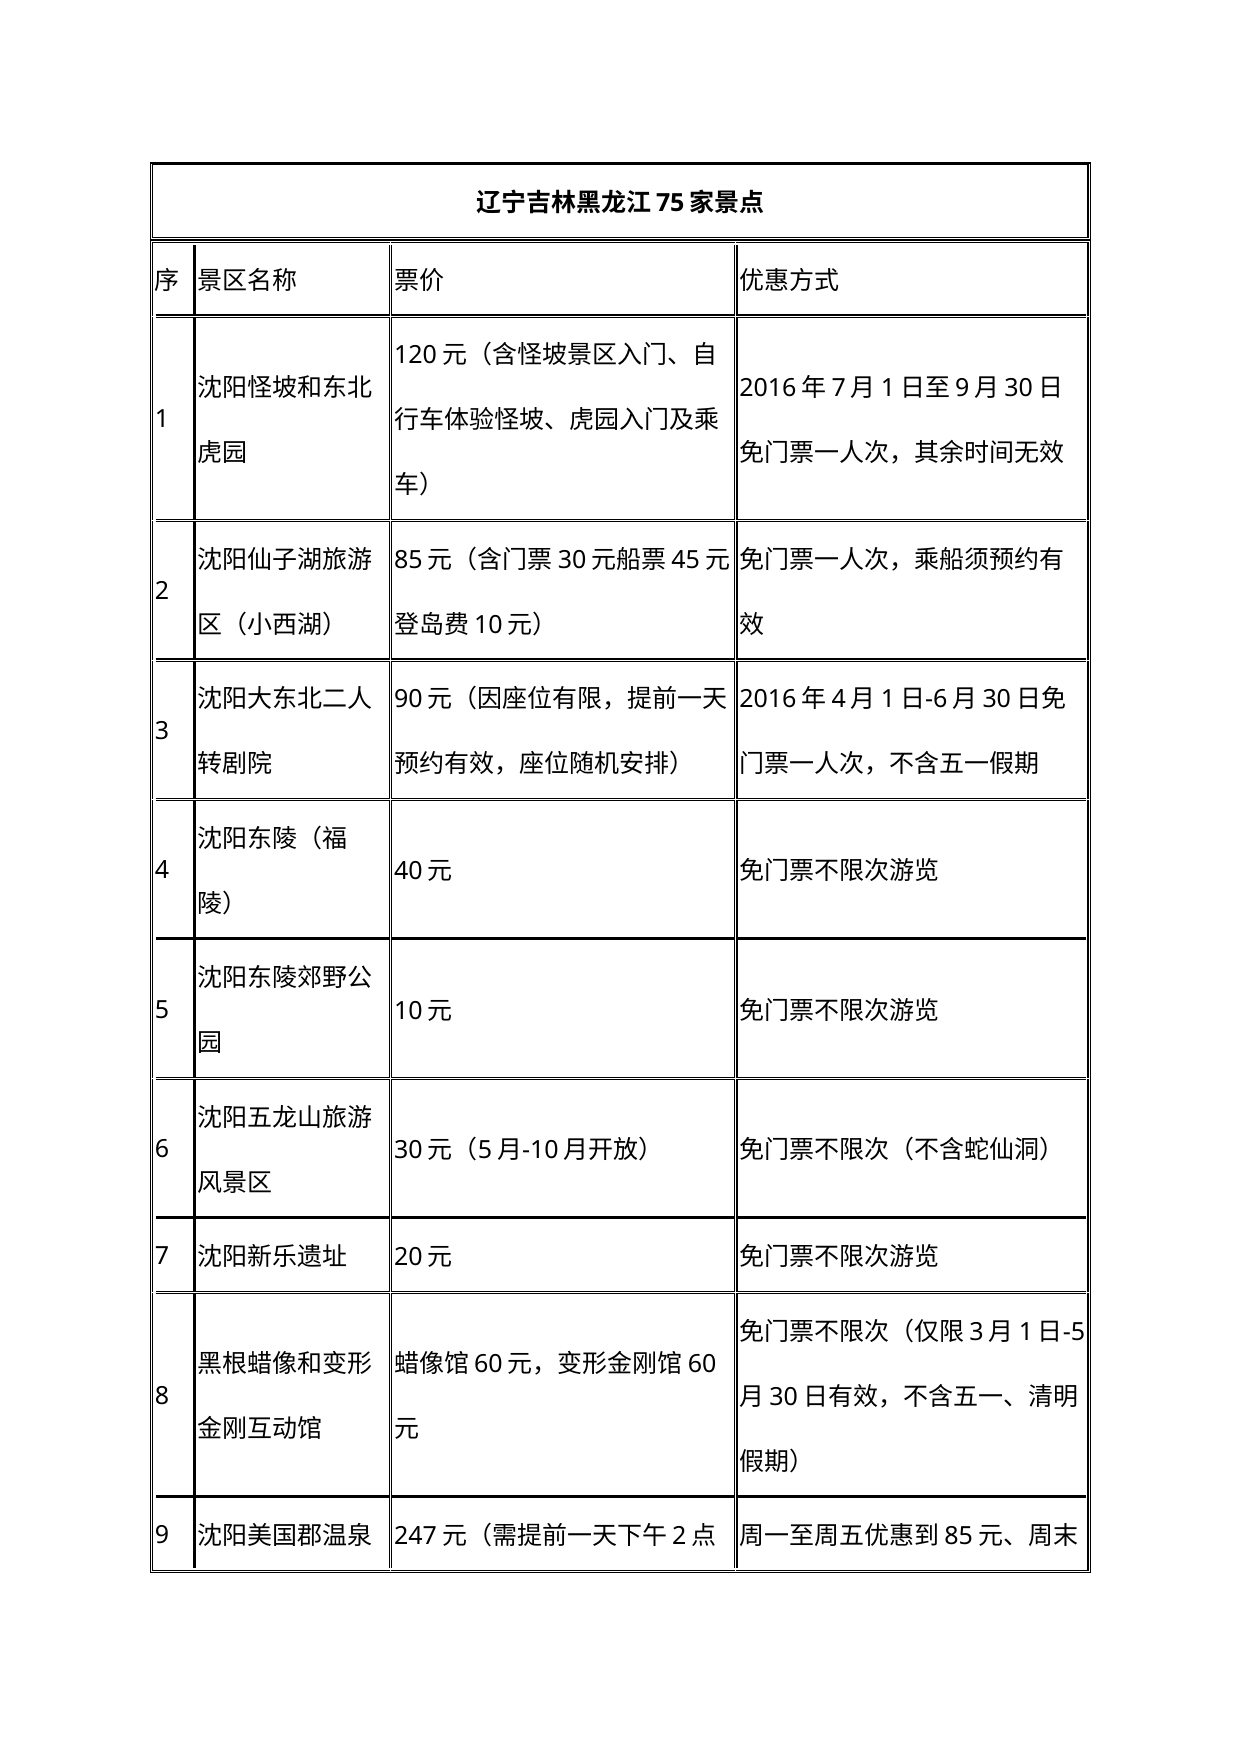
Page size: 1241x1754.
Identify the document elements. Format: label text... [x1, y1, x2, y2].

table_cell 免门票一人次，乘船须预约有效 [736, 519, 1089, 658]
table_cell 10元 [392, 940, 734, 1077]
table_cell 沈阳东陵郊野公园 [196, 940, 389, 1077]
table_cell 沈阳大东北二人转剧院 [196, 662, 389, 798]
table_cell 免门票不限次游览 [738, 937, 1087, 1077]
table_cell 免门票不限次（仅限3月1日-5月30日有效，不含五一、清明假期） [736, 1291, 1089, 1495]
table_cell 沈阳新乐遗址 [196, 1219, 389, 1291]
table_cell 沈阳怪坡和东北虎园 [196, 318, 389, 519]
table_header 优惠方式 [736, 243, 1087, 314]
table_cell 免门票不限次游览 [736, 798, 1089, 937]
table_cell 90元（因座位有限，提前一天预约有效，座位随机安排） [392, 662, 734, 798]
table_cell 黑根蜡像和变形金刚互动馆 [196, 1294, 389, 1495]
table_cell 5 [153, 937, 193, 1077]
table_cell 6 [151, 1077, 194, 1216]
table_cell 3 [153, 658, 193, 798]
table_cell 30元（5月-10月开放） [392, 1080, 734, 1216]
table_header 景区名称 [194, 243, 391, 314]
table_cell 沈阳仙子湖旅游区（小西湖） [196, 522, 389, 658]
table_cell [391, 1495, 736, 1569]
table_cell 40元 [392, 801, 734, 937]
table_cell 7 [153, 1216, 193, 1291]
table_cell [736, 1495, 1087, 1569]
table_cell 2016年4月1日-6月30日免门票一人次，不含五一假期 [738, 658, 1088, 798]
table_header 序 [153, 243, 194, 314]
table_cell 120元（含怪坡景区入门、自行车体验怪坡、虎园入门及乘车） [392, 318, 734, 519]
table_cell 4 [151, 798, 194, 937]
table_cell 沈阳五龙山旅游风景区 [196, 1080, 389, 1216]
table_cell 9 [153, 1495, 194, 1569]
table_cell 2016年7月1日至9月30日免门票一人次，其余时间无效 [738, 314, 1088, 519]
table_cell 85元（含门票30元船票45元登岛费10元） [392, 522, 734, 658]
table_cell 1 [153, 314, 193, 519]
table_cell 沈阳美国郡温泉 [194, 1498, 391, 1569]
table_cell 免门票不限次游览 [738, 1216, 1087, 1291]
table_cell 免门票不限次（不含蛇仙洞） [736, 1077, 1089, 1216]
table_header 辽宁吉林黑龙江75家景点 [153, 165, 1087, 236]
table_cell 蜡像馆60元，变形金刚馆60元 [392, 1294, 734, 1495]
table_cell 2 [151, 519, 194, 658]
table_header 票价 [391, 241, 736, 314]
table_cell 20元 [392, 1219, 734, 1291]
table_cell 8 [151, 1291, 194, 1495]
table_cell 沈阳东陵（福陵） [196, 801, 389, 937]
